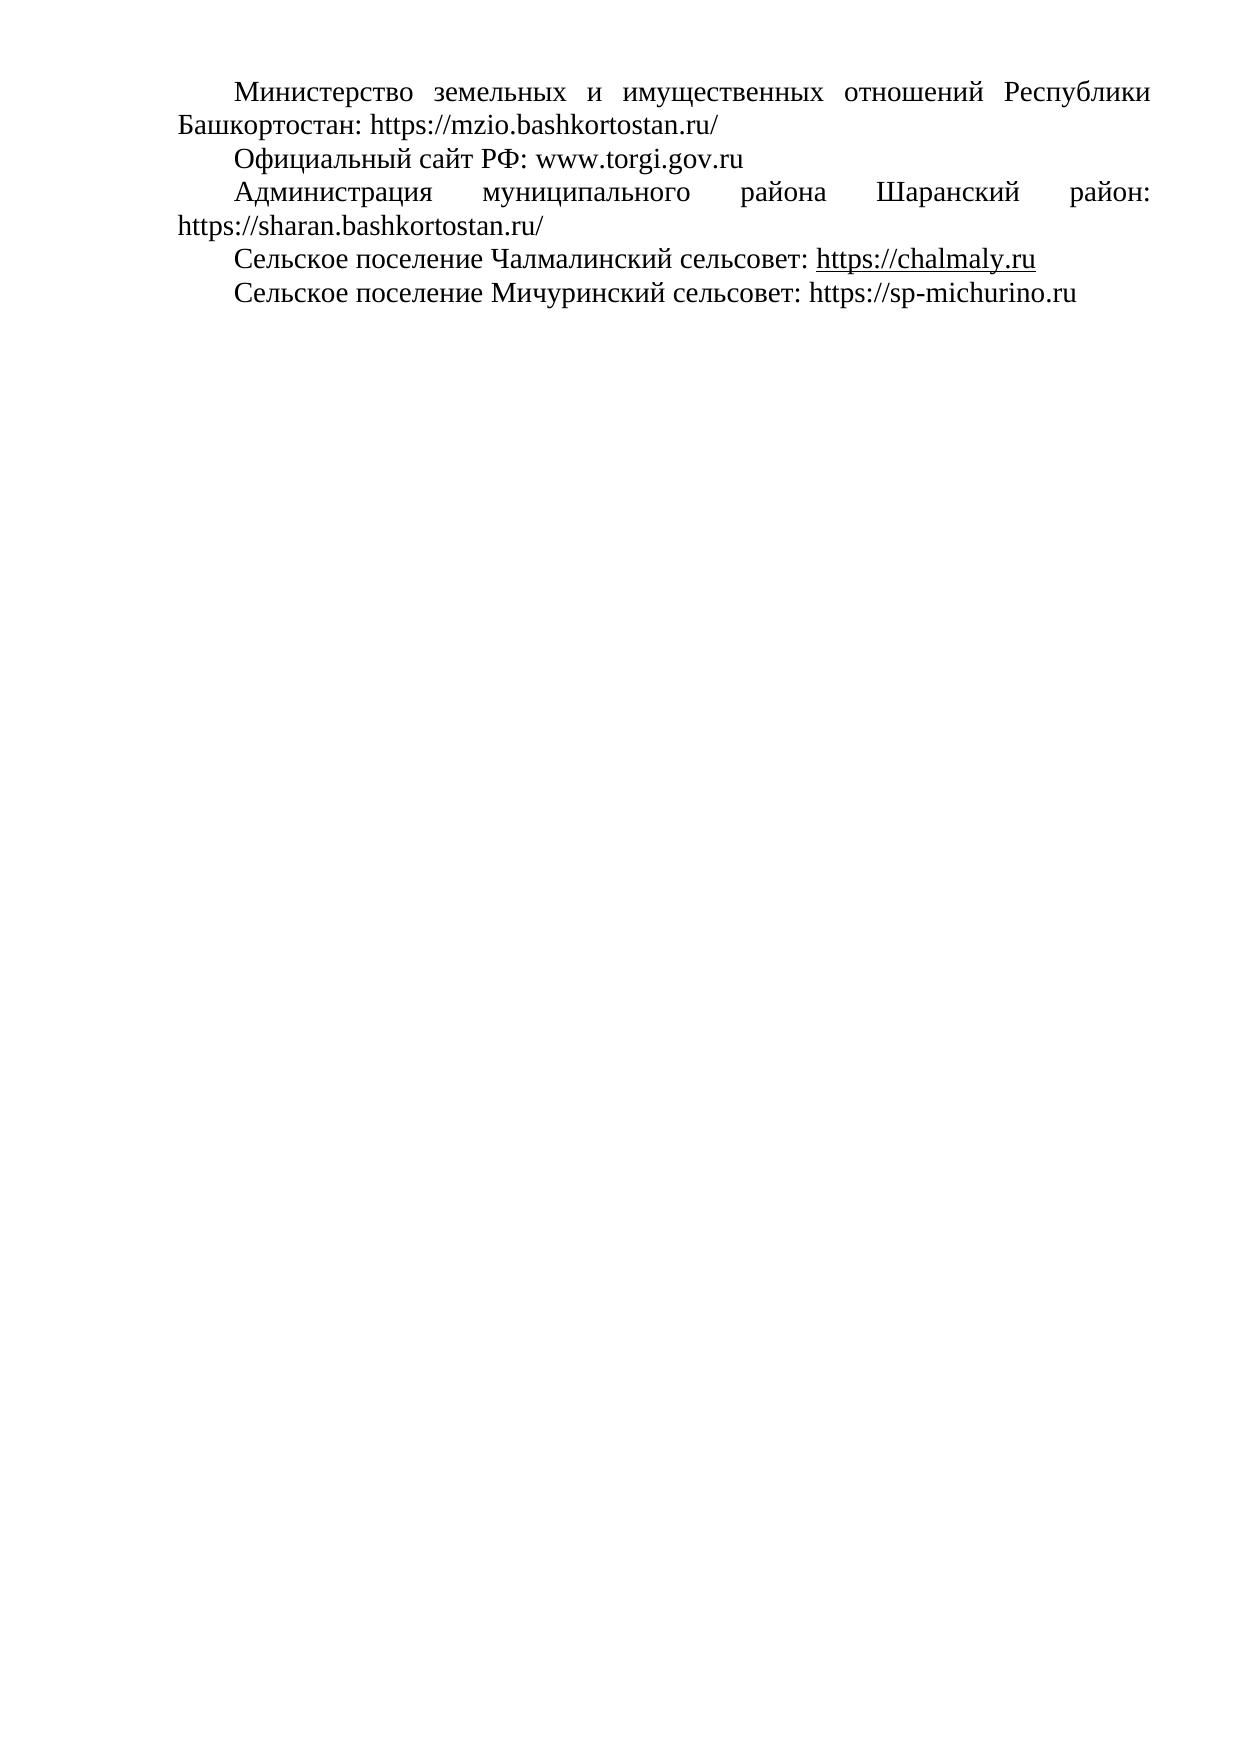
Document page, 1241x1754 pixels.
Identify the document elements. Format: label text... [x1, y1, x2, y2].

text Сельское поселение Чалмалинский сельсовет: https://chalmaly.ru [177, 242, 1152, 275]
text Администрация муниципального района Шаранский район: https://sharan.bashkortostan.ru/ [177, 174, 1152, 242]
text Официальный сайт РФ: www.torgi.gov.ru [177, 141, 1152, 174]
text Сельское поселение Мичуринский сельсовет: https://sp-michurino.ru [177, 275, 1152, 309]
text Министерство земельных и имущественных отношений Республики Башкортостан: https://mzio.bashkortostan.ru/ [177, 74, 1152, 141]
